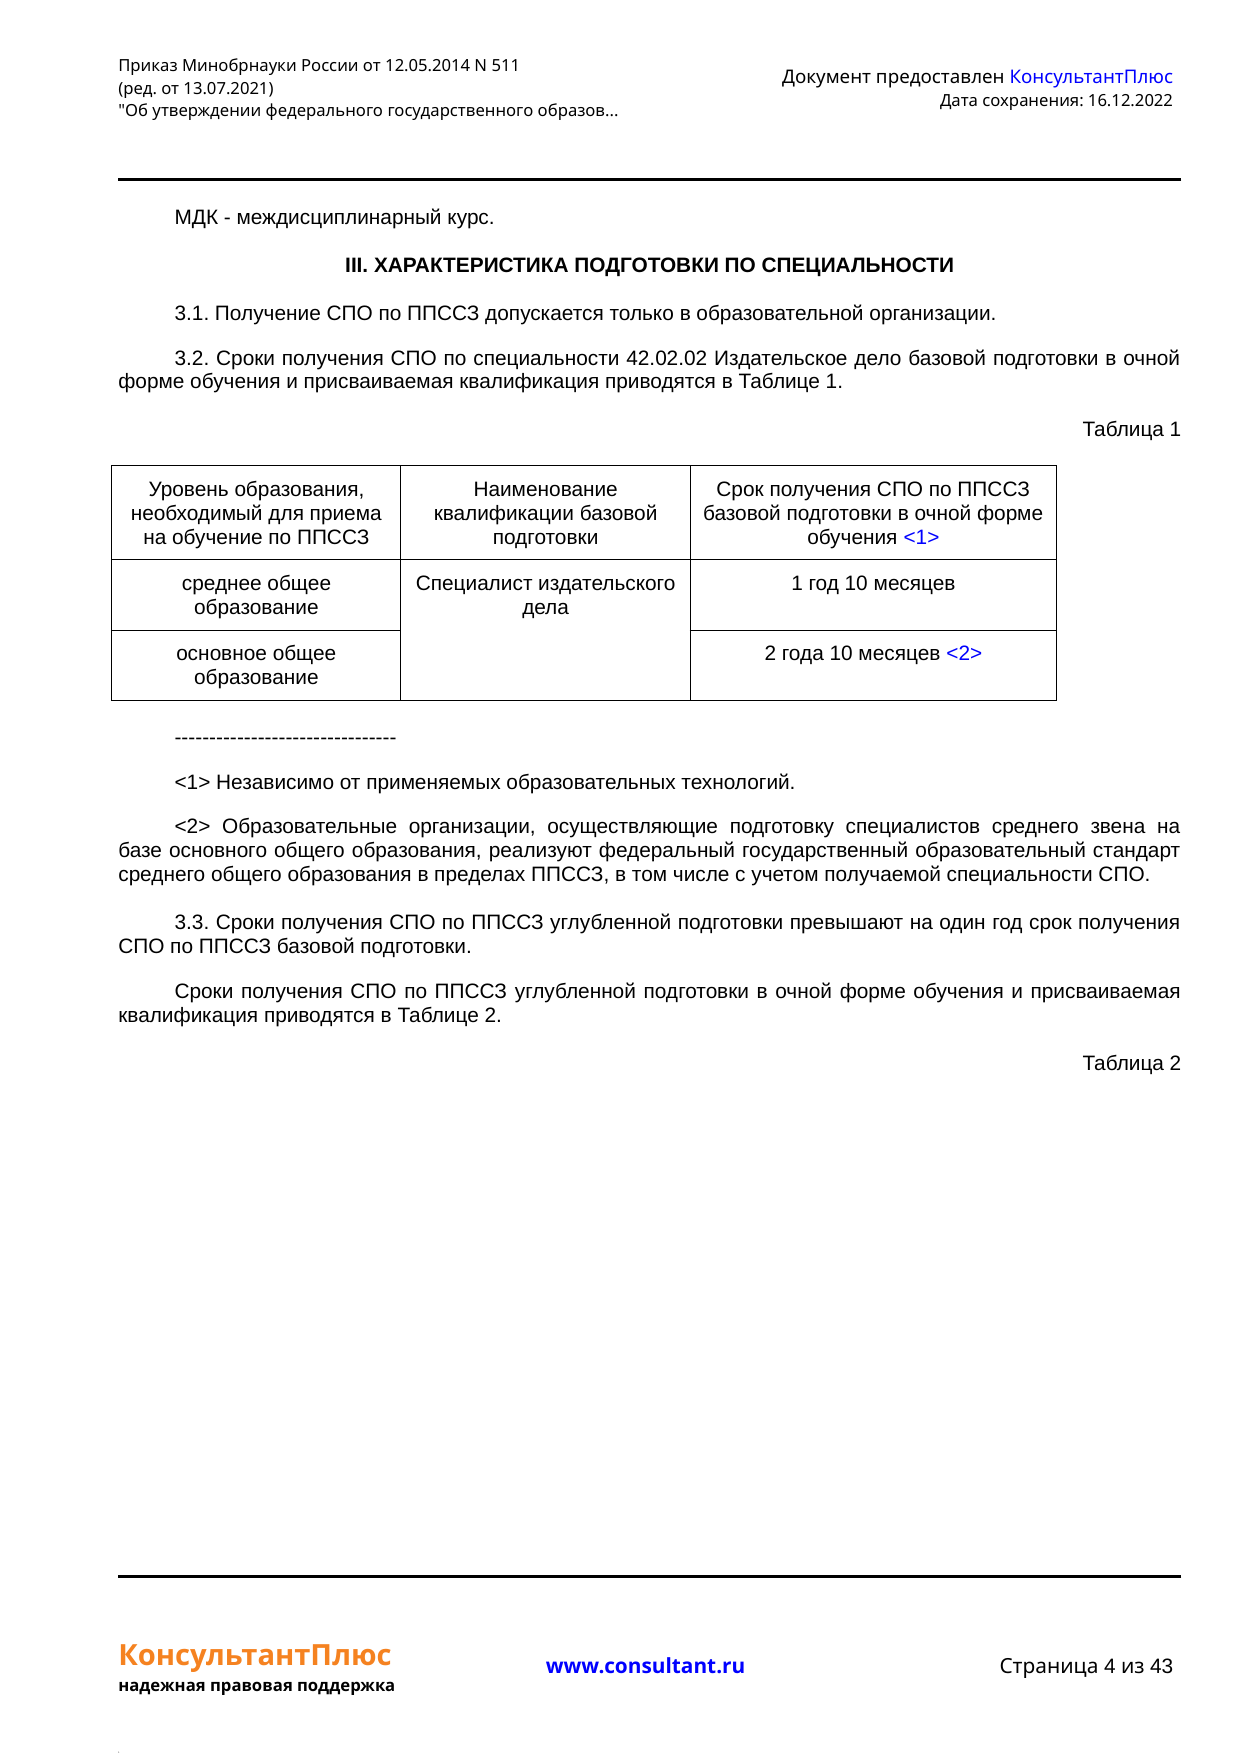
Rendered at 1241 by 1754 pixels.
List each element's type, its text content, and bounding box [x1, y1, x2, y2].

table_cell 1 год 10 месяцев [691, 560, 1056, 629]
text <1> Независимо от применяемых образовательных технологий. [118, 769, 1181, 793]
text МДК - междисциплинарный курс. [118, 205, 1181, 229]
table_cell среднее общее образование [112, 560, 400, 629]
text 3.2. Сроки получения СПО по специальности 42.02.02 Издательское дело базовой подготовки в очной форме обучения и присваиваемая квалификация приводятся в Таблице 1. [118, 345, 1181, 393]
text Таблица 2 [118, 1051, 1181, 1075]
table_header Уровень образования, необходимый для приема на обучение по ППССЗ [112, 466, 400, 559]
table_cell основное общее образование [112, 631, 400, 700]
text <2> Образовательные организации, осуществляющие подготовку специалистов среднего звена на базе основного общего образования, реализуют федеральный государственный образовательный стандарт среднего общего образования в пределах ППССЗ, в том числе с учетом получаемой специальности СПО. [118, 814, 1181, 886]
table_cell 2 года 10 месяцев <2> [691, 631, 1056, 700]
text -------------------------------- [118, 725, 1181, 749]
title III. ХАРАКТЕРИСТИКА ПОДГОТОВКИ ПО СПЕЦИАЛЬНОСТИ [118, 253, 1181, 277]
text Сроки получения СПО по ППССЗ углубленной подготовки в очной форме обучения и присваиваемая квалификация приводятся в Таблице 2. [118, 979, 1181, 1027]
table_cell Специалист издательского дела [401, 560, 690, 700]
text 3.1. Получение СПО по ППССЗ допускается только в образовательной организации. [118, 301, 1181, 324]
text Таблица 1 [118, 417, 1181, 441]
text 3.3. Сроки получения СПО по ППССЗ углубленной подготовки превышают на один год срок получения СПО по ППССЗ базовой подготовки. [118, 910, 1181, 958]
table_header Срок получения СПО по ППССЗ базовой подготовки в очной форме обучения <1> [691, 466, 1056, 559]
table_header Наименование квалификации базовой подготовки [401, 466, 690, 559]
